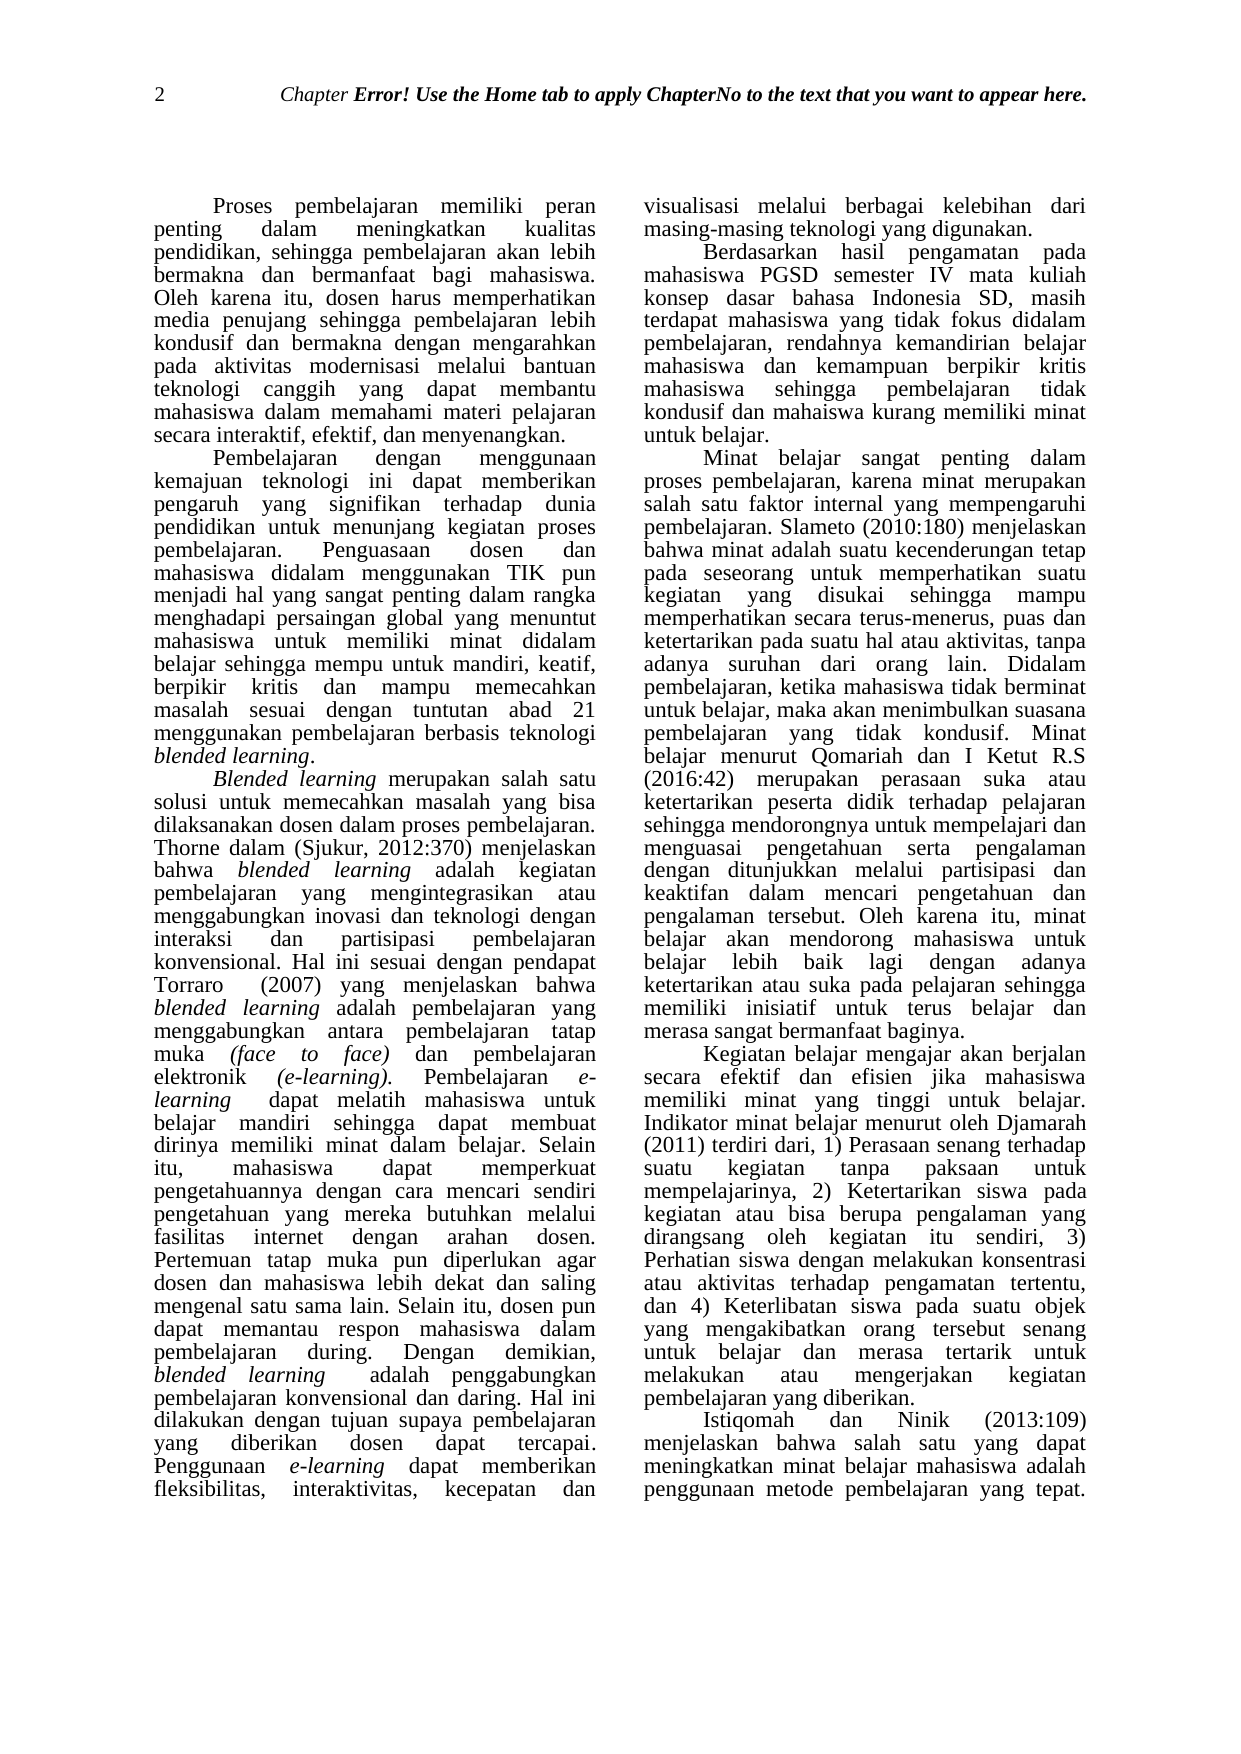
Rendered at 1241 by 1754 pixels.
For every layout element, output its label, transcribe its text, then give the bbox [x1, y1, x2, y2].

text Blended learning merupakan salah satu solusi untuk memecahkan masalah yang bisa dilaksanakan dosen dalam proses pembelajaran. Thorne dalam (Sjukur, 2012:370) menjelaskan bahwa blended learning adalah kegiatan pembelajaran yang mengintegrasikan atau menggabungkan inovasi dan teknologi dengan interaksi dan partisipasi pembelajaran konvensional. Hal ini sesuai dengan pendapat Torraro (2007) yang menjelaskan bahwa blended learning adalah pembelajaran yang menggabungkan antara pembelajaran tatap muka (face to face) dan pembelajaran elektronik (e-learning). Pembelajaran e-learning dapat melatih mahasiswa untuk belajar mandiri sehingga dapat membuat dirinya memiliki minat dalam belajar. Selain itu, mahasiswa dapat memperkuat pengetahuannya dengan cara mencari sendiri pengetahuan yang mereka butuhkan melalui fasilitas internet dengan arahan dosen. Pertemuan tatap muka pun diperlukan agar dosen dan mahasiswa lebih dekat dan saling mengenal satu sama lain. Selain itu, dosen pun dapat memantau respon mahasiswa dalam pembelajaran during. Dengan demikian, blended learning adalah penggabungkan pembelajaran konvensional dan daring. Hal ini dilakukan dengan tujuan supaya pembelajaran yang diberikan dosen dapat tercapai. Penggunaan e-learning dapat memberikan fleksibilitas, interaktivitas, kecepatan dan visualisasi melalui berbagai kelebihan dari masing-masing teknologi yang digunakan. [153, 768, 596, 1501]
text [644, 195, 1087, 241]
text Pembelajaran dengan menggunaan kemajuan teknologi ini dapat memberikan pengaruh yang signifikan terhadap dunia pendidikan untuk menunjang kegiatan proses pembelajaran. Penguasaan dosen dan mahasiswa didalam menggunakan TIK pun menjadi hal yang sangat penting dalam rangka menghadapi persaingan global yang menuntut mahasiswa untuk memiliki minat didalam belajar sehingga mempu untuk mandiri, keatif, berpikir kritis dan mampu memecahkan masalah sesuai dengan tuntutan abad 21 menggunakan pembelajaran berbasis teknologi blended learning. [153, 447, 596, 768]
text Proses pembelajaran memiliki peran penting dalam meningkatkan kualitas pendidikan, sehingga pembelajaran akan lebih bermakna dan bermanfaat bagi mahasiswa. Oleh karena itu, dosen harus memperhatikan media penujang sehingga pembelajaran lebih kondusif dan bermakna dengan mengarahkan pada aktivitas modernisasi melalui bantuan teknologi canggih yang dapat membantu mahasiswa dalam memahami materi pelajaran secara interaktif, efektif, dan menyenangkan. [153, 195, 596, 447]
text Minat belajar sangat penting dalam proses pembelajaran, karena minat merupakan salah satu faktor internal yang mempengaruhi pembelajaran. Slameto (2010:180) menjelaskan bahwa minat adalah suatu kecenderungan tetap pada seseorang untuk memperhatikan suatu kegiatan yang disukai sehingga mampu memperhatikan secara terus-menerus, puas dan ketertarikan pada suatu hal atau aktivitas, tanpa adanya suruhan dari orang lain. Didalam pembelajaran, ketika mahasiswa tidak berminat untuk belajar, maka akan menimbulkan suasana pembelajaran yang tidak kondusif. Minat belajar menurut Qomariah dan I Ketut R.S (2016:42) merupakan perasaan suka atau ketertarikan peserta didik terhadap pelajaran sehingga mendorongnya untuk mempelajari dan menguasai pengetahuan serta pengalaman dengan ditunjukkan melalui partisipasi dan keaktifan dalam mencari pengetahuan dan pengalaman tersebut. Oleh karena itu, minat belajar akan mendorong mahasiswa untuk belajar lebih baik lagi dengan adanya ketertarikan atau suka pada pelajaran sehingga memiliki inisiatif untuk terus belajar dan merasa sangat bermanfaat baginya. [644, 447, 1087, 1043]
text Berdasarkan hasil pengamatan pada mahasiswa PGSD semester IV mata kuliah konsep dasar bahasa Indonesia SD, masih terdapat mahasiswa yang tidak fokus didalam pembelajaran, rendahnya kemandirian belajar mahasiswa dan kemampuan berpikir kritis mahasiswa sehingga pembelajaran tidak kondusif dan mahaiswa kurang memiliki minat untuk belajar. [644, 241, 1087, 447]
text Kegiatan belajar mengajar akan berjalan secara efektif dan efisien jika mahasiswa memiliki minat yang tinggi untuk belajar. Indikator minat belajar menurut oleh Djamarah (2011) terdiri dari, 1) Perasaan senang terhadap suatu kegiatan tanpa paksaan untuk mempelajarinya, 2) Ketertarikan siswa pada kegiatan atau bisa berupa pengalaman yang dirangsang oleh kegiatan itu sendiri, 3) Perhatian siswa dengan melakukan konsentrasi atau aktivitas terhadap pengamatan tertentu, dan 4) Keterlibatan siswa pada suatu objek yang mengakibatkan orang tersebut senang untuk belajar dan merasa tertarik untuk melakukan atau mengerjakan kegiatan pembelajaran yang diberikan. [644, 1043, 1087, 1409]
